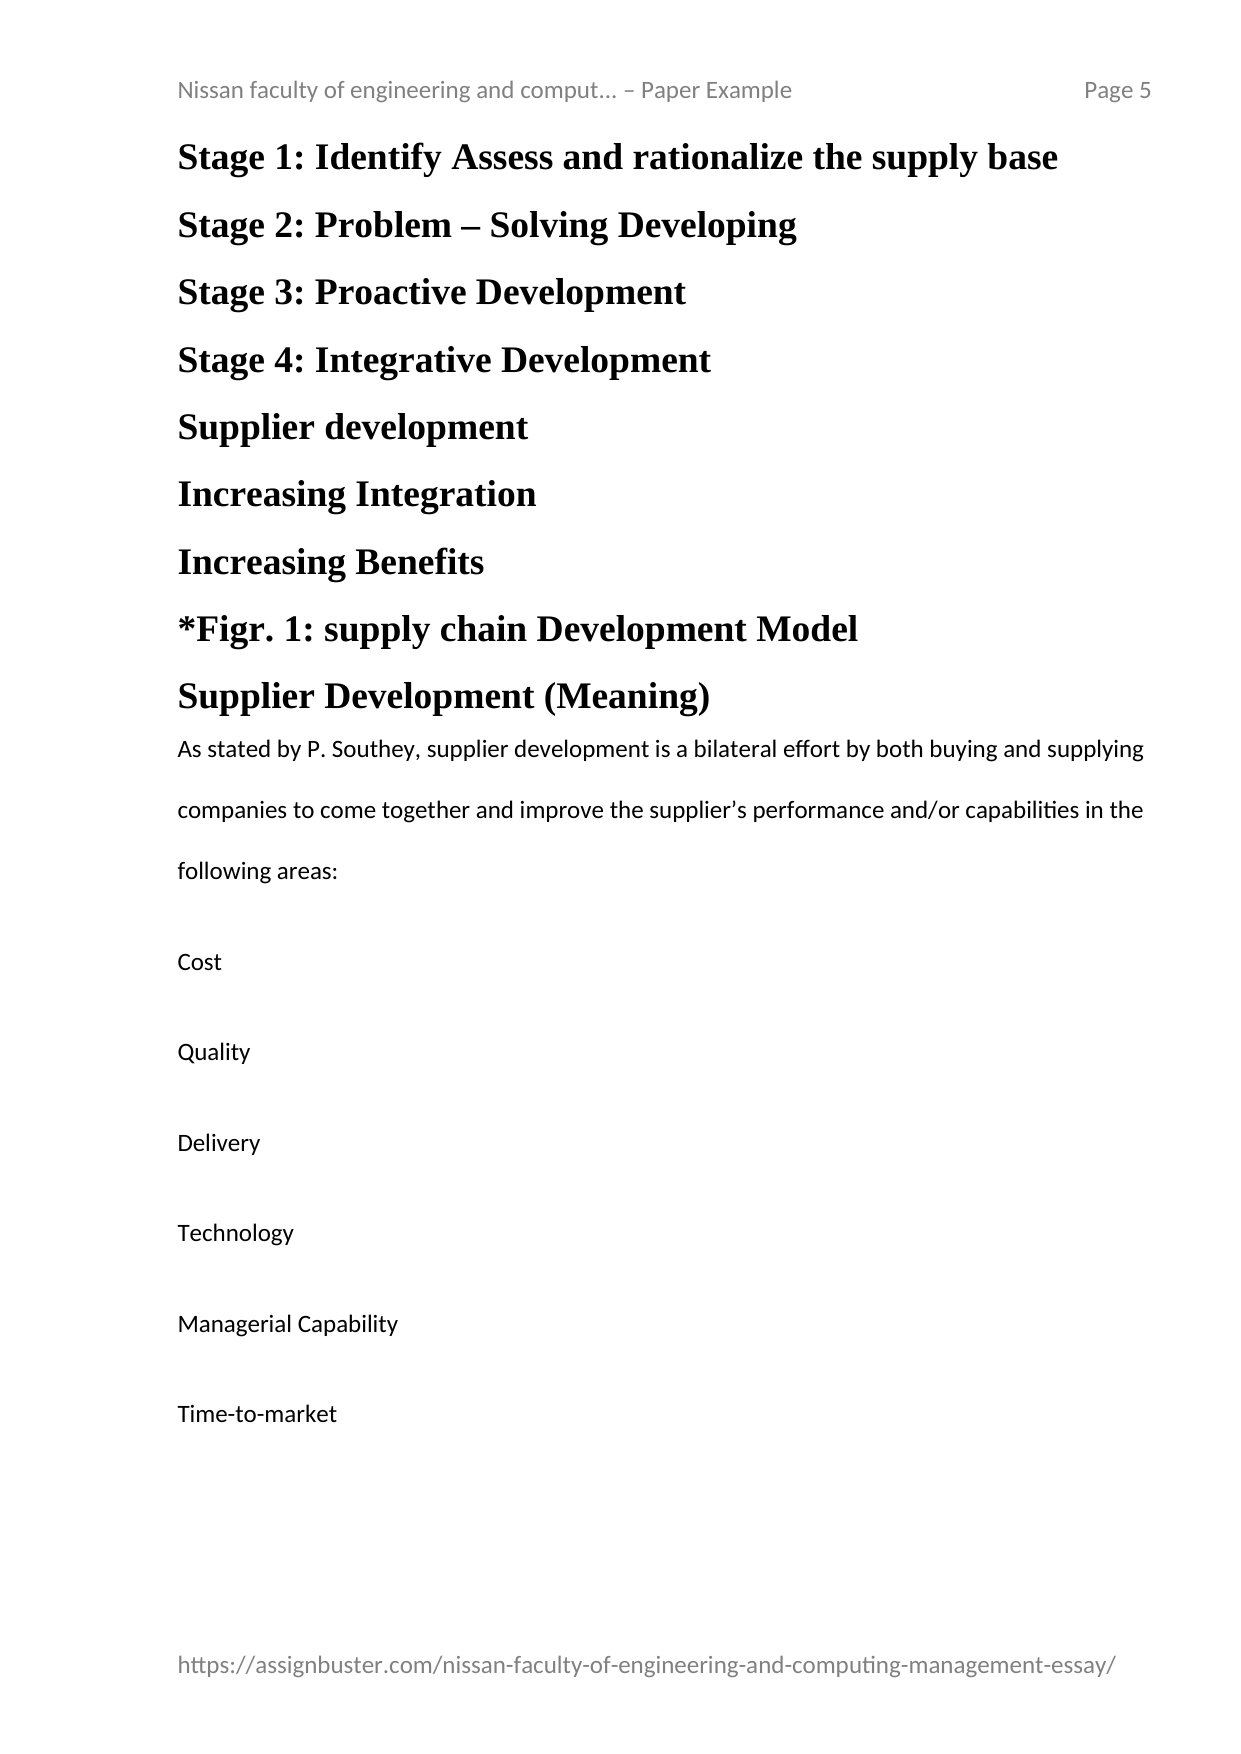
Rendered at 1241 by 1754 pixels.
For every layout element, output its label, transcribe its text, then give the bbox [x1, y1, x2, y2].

text Technology [177, 1217, 1152, 1248]
subtitle Stage 2: Problem – Solving Developing [177, 202, 1152, 245]
subtitle Stage 4: Integrative Development [177, 337, 1152, 380]
subtitle Increasing Integration [177, 472, 1152, 515]
text Quality [177, 1036, 1152, 1067]
subtitle Stage 1: Identify Assess and rationalize the supply base [177, 135, 1152, 178]
text Cost [177, 946, 1152, 976]
text Time-to-market [177, 1398, 1152, 1429]
text Delivery [177, 1127, 1152, 1157]
text Managerial Capability [177, 1308, 1152, 1338]
subtitle Stage 3: Proactive Development [177, 269, 1152, 313]
subtitle Supplier development [177, 404, 1152, 447]
subtitle Supplier Development (Meaning) [177, 674, 1152, 717]
subtitle Increasing Benefits [177, 539, 1152, 582]
subtitle *Figr. 1: supply chain Development Model [177, 607, 1152, 650]
text As stated by P. Southey, supplier development is a bilateral effort by both buying and supplying companies to come together and improve the supplier’s performance and/or capabilities in the following areas: [177, 733, 1152, 886]
